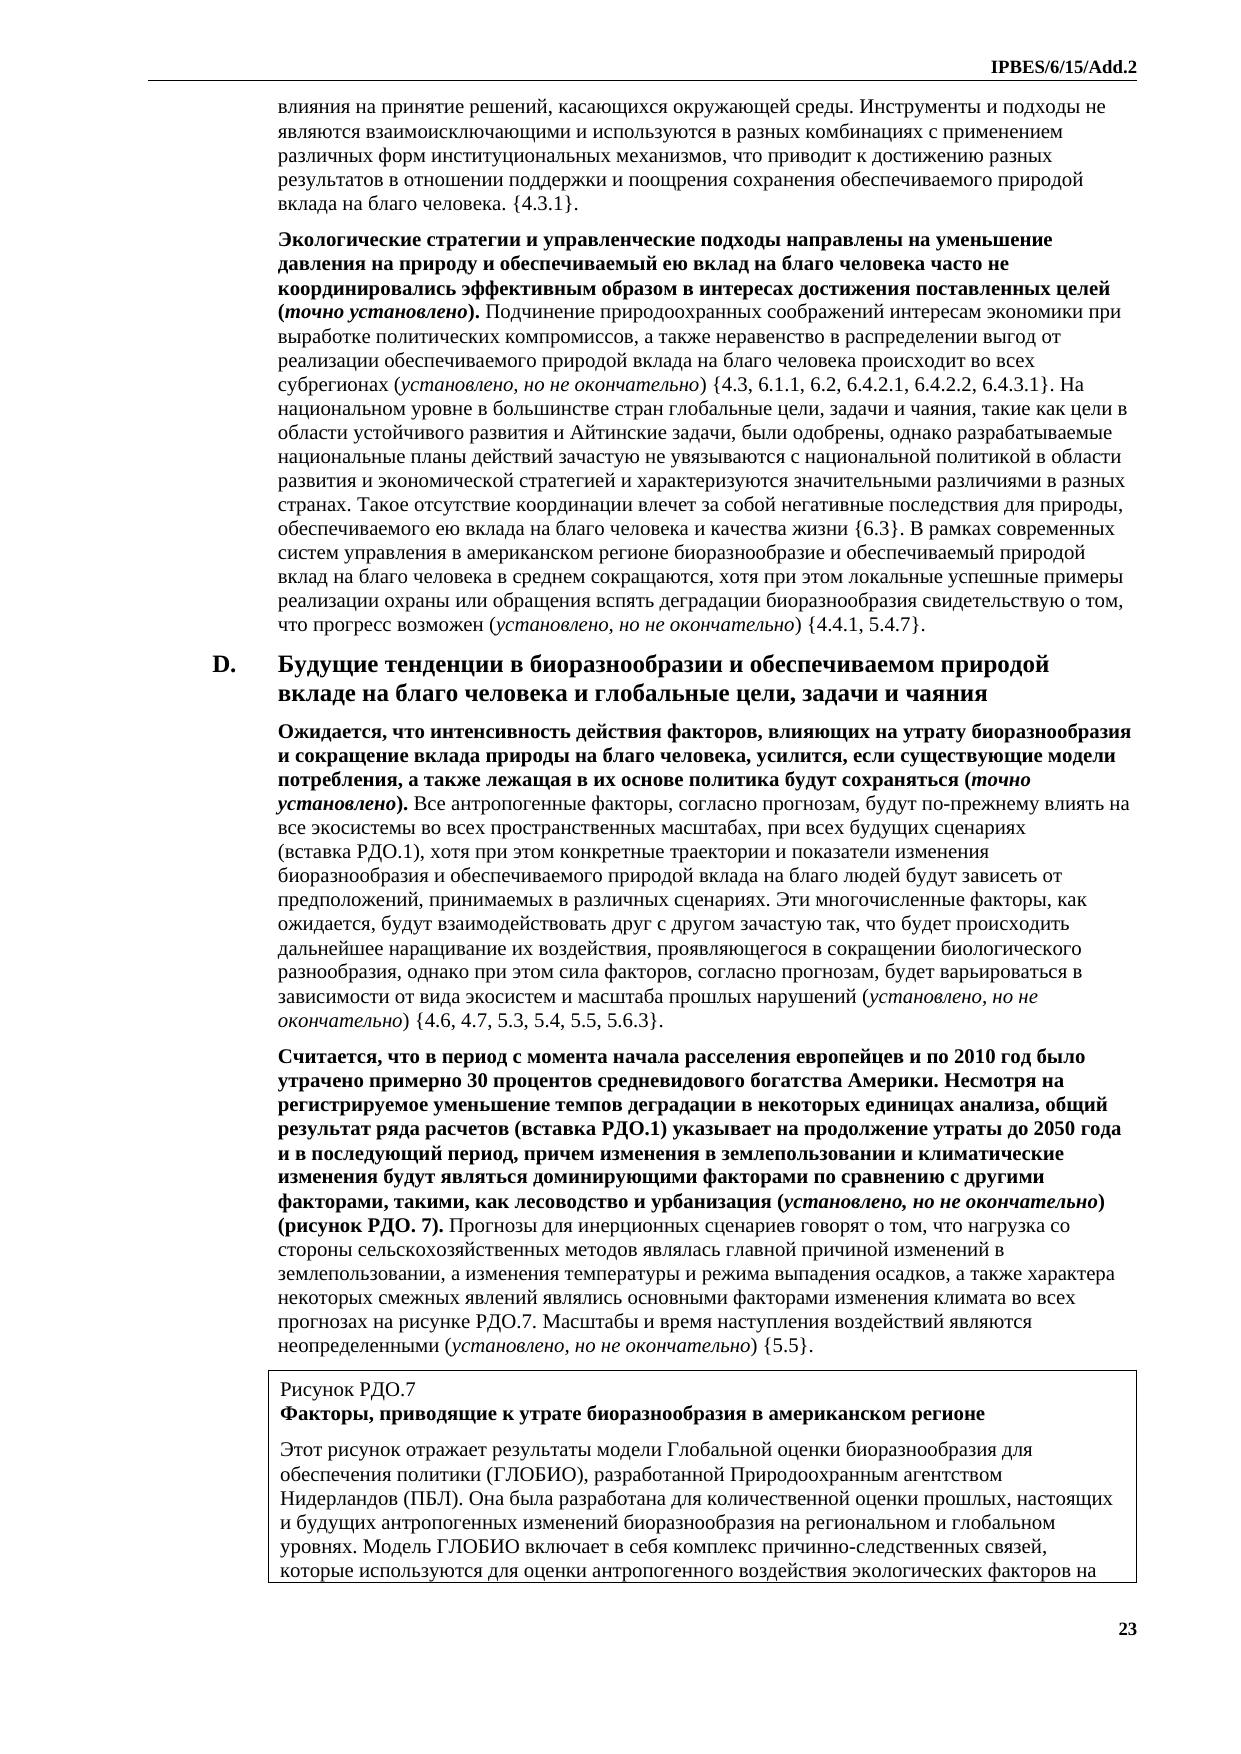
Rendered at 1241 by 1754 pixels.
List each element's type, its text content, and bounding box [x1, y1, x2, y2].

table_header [269, 1371, 1136, 1582]
text Считается, что в период с момента начала расселения европейцев и по 2010 год было утрачено примерно 30 процентов средневидового богатства Америки. Несмотря на регистрируемое уменьшение темпов деградации в некоторых единицах анализа, общий результат ряда расчетов (вставка РДО.1) указывает на продолжение утраты до 2050 года и в последующий период, причем изменения в землепользовании и климатические изменения будут являться доминирующими факторами по сравнению с другими факторами, такими, как лесоводство и урбанизация (установлено, но не окончательно) (рисунок РДО. 7). Прогнозы для инерционных сценариев говорят о том, что нагрузка со стороны сельскохозяйственных методов являлась главной причиной изменений в землепользовании, а изменения температуры и режима выпадения осадков, а также характера некоторых смежных явлений являлись основными факторами изменения климата во всех прогнозах на рисунке РДО.7. Масштабы и время наступления воздействий являются неопределенными (установлено, но не окончательно) {5.5}. [278, 1044, 1137, 1357]
text Экологические стратегии и управленческие подходы направлены на уменьшение давления на природу и обеспечиваемый ею вклад на благо человека часто не координировались эффективным образом в интересах достижения поставленных целей (точно установлено). Подчинение природоохранных соображений интересам экономики при выработке политических компромиссов, а также неравенство в распределении выгод от реализации обеспечиваемого природой вклада на благо человека происходит во всех субрегионах (установлено, но не окончательно) {4.3, 6.1.1, 6.2, 6.4.2.1, 6.4.2.2, 6.4.3.1}. На национальном уровне в большинстве стран глобальные цели, задачи и чаяния, такие как цели в области устойчивого развития и Айтинские задачи, были одобрены, однако разрабатываемые национальные планы действий зачастую не увязываются с национальной политикой в области развития и экономической стратегией и характеризуются значительными различиями в разных странах. Такое отсутствие координации влечет за собой негативные последствия для природы, обеспечиваемого ею вклада на благо человека и качества жизни {6.3}. В рамках современных систем управления в американском регионе биоразнообразие и обеспечиваемый природой вклад на благо человека в среднем сокращаются, хотя при этом локальные успешные примеры реализации охраны или обращения вспять деградации биоразнообразия свидетельствую о том, что прогресс возможен (установлено, но не окончательно) {4.4.1, 5.4.7}. [278, 227, 1137, 636]
text D. Будущие тенденции в биоразнообразии и обеспечиваемом природой вкладе на благо человека и глобальные цели, задачи и чаяния [148, 649, 1107, 706]
text Ожидается, что интенсивность действия факторов, влияющих на утрату биоразнообразия и сокращение вклада природы на благо человека, усилится, если существующие модели потребления, а также лежащая в их основе политика будут сохраняться (точно установлено). Все антропогенные факторы, согласно прогнозам, будут по-прежнему влиять на все экосистемы во всех пространственных масштабах, при всех будущих сценариях (вставка РДО.1), хотя при этом конкретные траектории и показатели изменения биоразнообразия и обеспечиваемого природой вклада на благо людей будут зависеть от предположений, принимаемых в различных сценариях. Эти многочисленные факторы, как ожидается, будут взаимодействовать друг с другом зачастую так, что будет происходить дальнейшее наращивание их воздействия, проявляющегося в сокращении биологического разнообразия, однако при этом сила факторов, согласно прогнозам, будет варьироваться в зависимости от вида экосистем и масштаба прошлых нарушений (установлено, но не окончательно) {4.6, 4.7, 5.3, 5.4, 5.5, 5.6.3}. [278, 719, 1137, 1032]
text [278, 94, 1137, 215]
